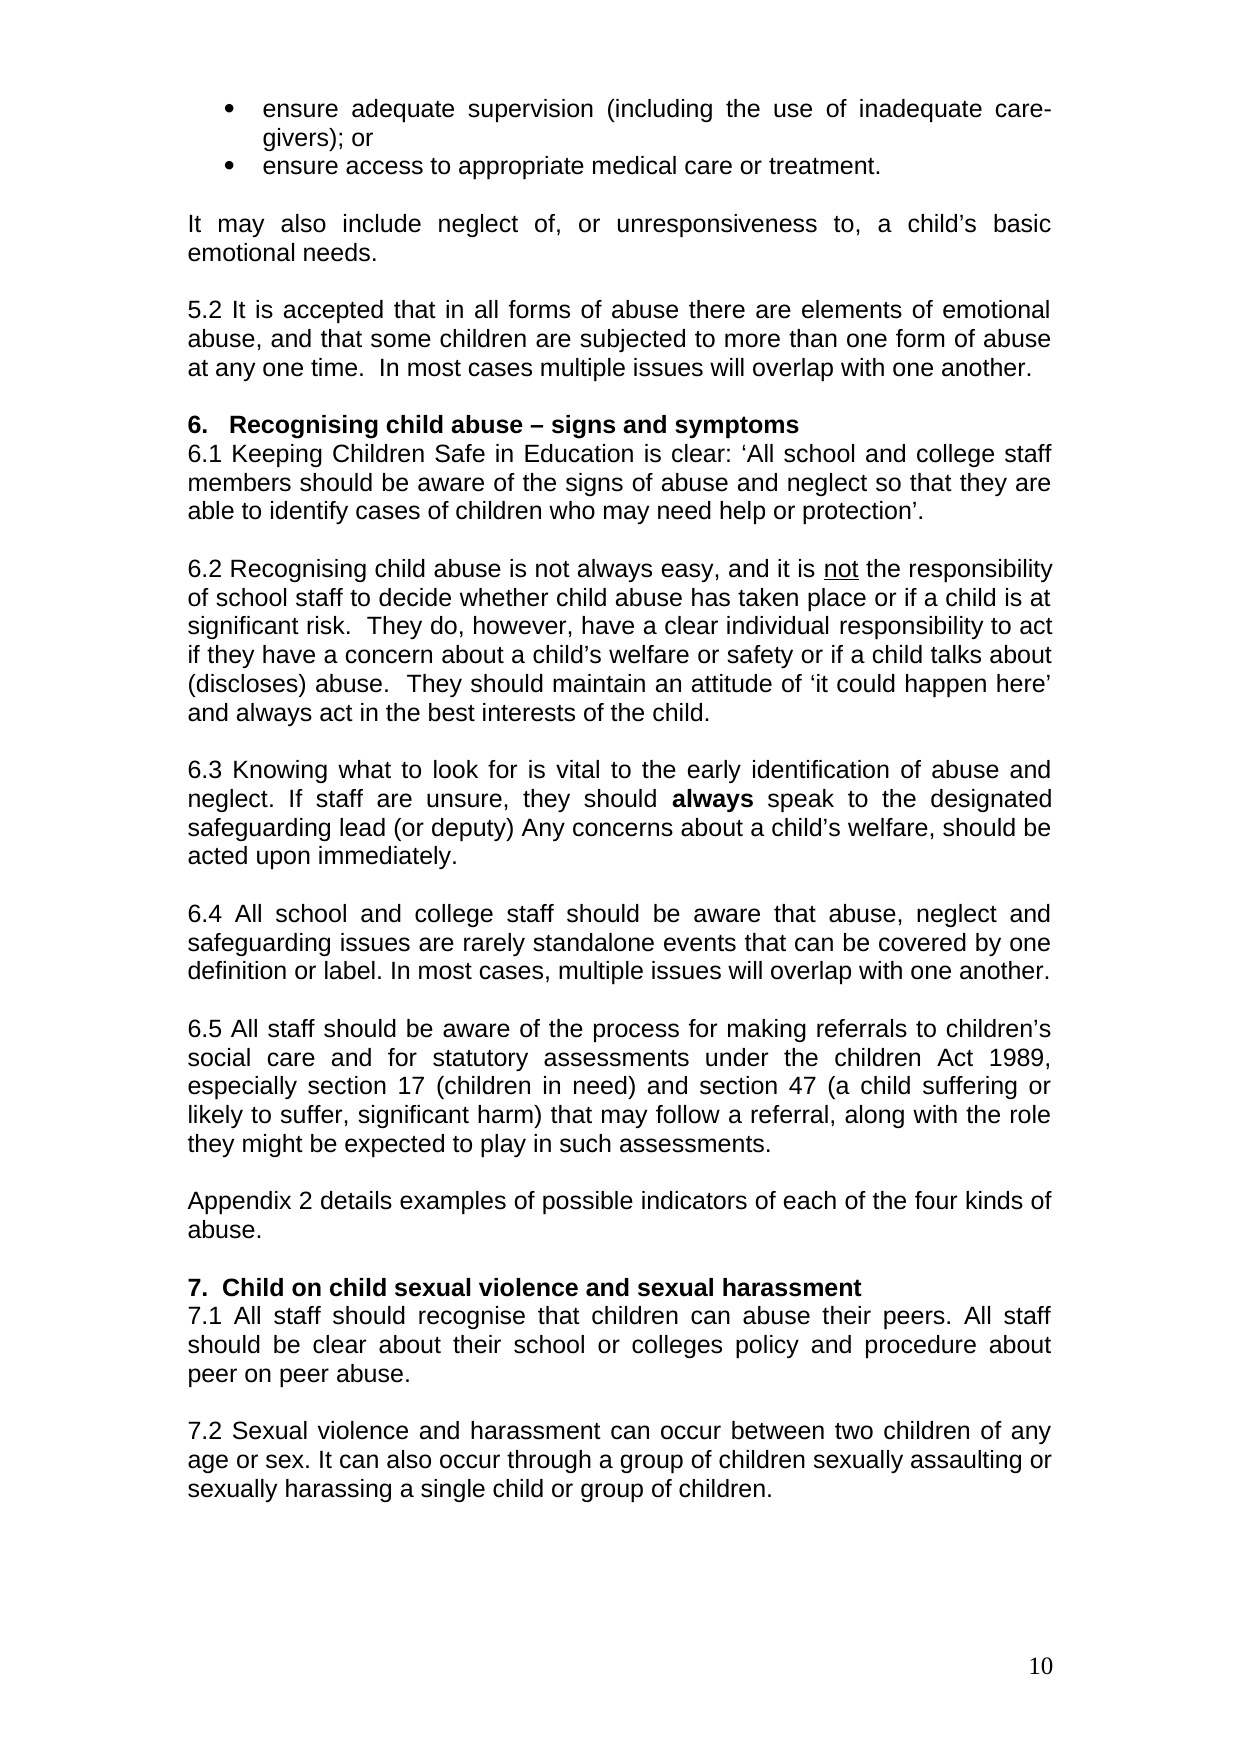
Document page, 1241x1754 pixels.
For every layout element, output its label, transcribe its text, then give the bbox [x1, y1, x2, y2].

text It may also include neglect of, or unresponsiveness to, a child’s basic emotional needs. [187, 209, 1053, 266]
text 7.1 All staff should recognise that children can abuse their peers. All staff should be clear about their school or colleges policy and procedure about peer on peer abuse. [187, 1301, 1053, 1388]
text 6.5 All staff should be aware of the process for making referrals to children’s social care and for statutory assessments under the children Act 1989, especially section 17 (children in need) and section 47 (a child suffering or likely to suffer, significant harm) that may follow a referral, along with the role they might be expected to play in such assessments. [187, 1014, 1053, 1158]
text 6.1 Keeping Children Safe in Education is clear: ‘All school and college staff members should be aware of the signs of abuse and neglect so that they are able to identify cases of children who may need help or protection’. [187, 439, 1053, 525]
list ensure access to appropriate medical care or treatment. [225, 151, 1053, 180]
text Appendix 2 details examples of possible indicators of each of the four kinds of abuse. [187, 1186, 1053, 1244]
text 7.2 Sexual violence and harassment can occur between two children of any age or sex. It can also occur through a group of children sexually assaulting or sexually harassing a single child or group of children. [187, 1416, 1053, 1503]
text 6.3 Knowing what to look for is vital to the early identification of abuse and neglect. If staff are unsure, they should always speak to the designated safeguarding lead (or deputy) Any concerns about a child’s welfare, should be acted upon immediately. [187, 755, 1053, 870]
list ensure adequate supervision (including the use of inadequate care-givers); or [225, 94, 1053, 151]
text 5.2 It is accepted that in all forms of abuse there are elements of emotional abuse, and that some children are subjected to more than one form of abuse at any one time. In most cases multiple issues will overlap with one another. [187, 295, 1053, 381]
text 6.4 All school and college staff should be aware that abuse, neglect and safeguarding issues are rarely standalone events that can be covered by one definition or label. In most cases, multiple issues will overlap with one another. [187, 899, 1053, 985]
text 7. Child on child sexual violence and sexual harassment [187, 1273, 1053, 1301]
text 6. Recognising child abuse – signs and symptoms [187, 410, 1053, 439]
text 6.2 Recognising child abuse is not always easy, and it is not the responsibility of school staff to decide whether child abuse has taken place or if a child is at significant risk. They do, however, have a clear individual responsibility to act if they have a concern about a child’s welfare or safety or if a child talks about (discloses) abuse. They should maintain an attitude of ‘it could happen here’ and always act in the best interests of the child. [187, 554, 1053, 726]
